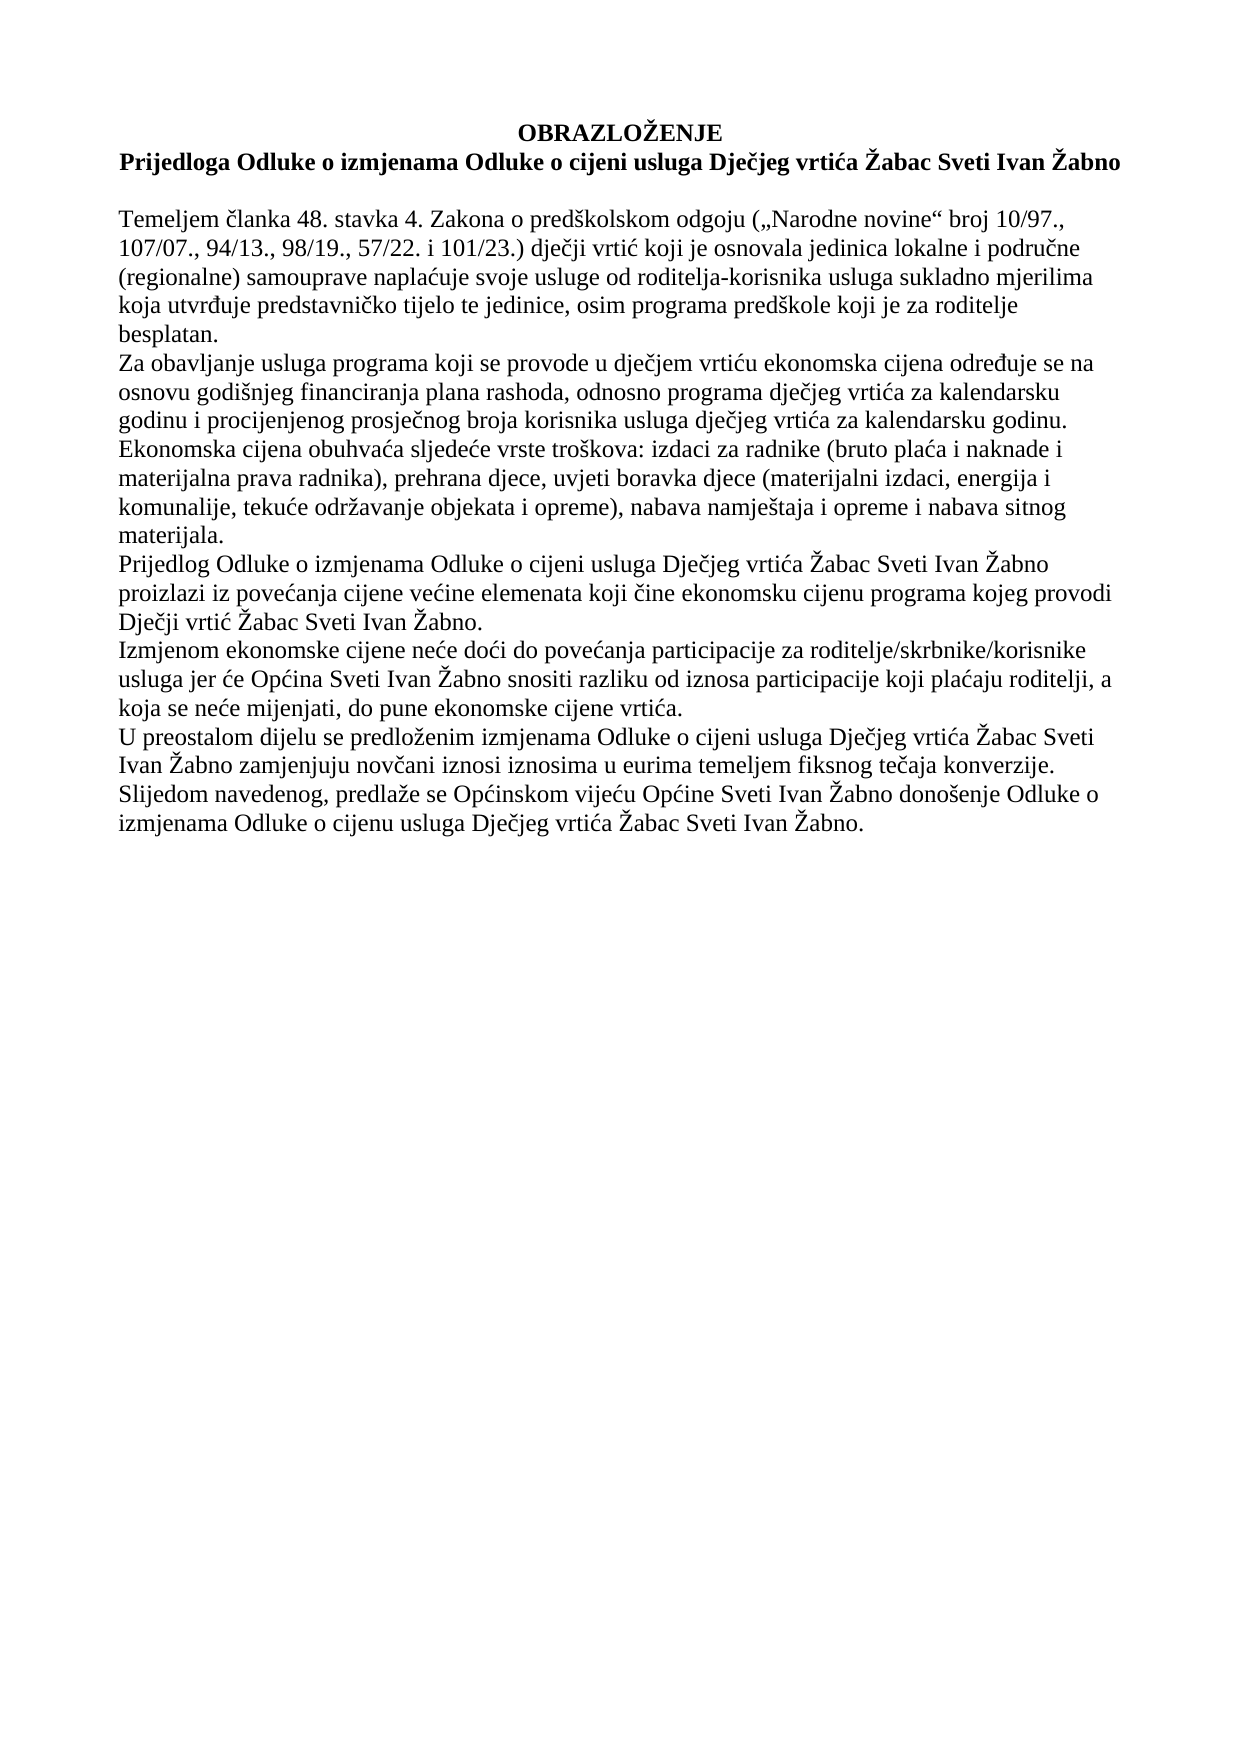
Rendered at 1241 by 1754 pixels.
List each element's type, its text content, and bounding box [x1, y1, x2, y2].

text U preostalom dijelu se predloženim izmjenama Odluke o cijeni usluga Dječjeg vrtića Žabac Sveti Ivan Žabno zamjenjuju novčani iznosi iznosima u eurima temeljem fiksnog tečaja konverzije. [118, 722, 1122, 779]
text Prijedlog Odluke o izmjenama Odluke o cijeni usluga Dječjeg vrtića Žabac Sveti Ivan Žabno proizlazi iz povećanja cijene većine elemenata koji čine ekonomsku cijenu programa kojeg provodi Dječji vrtić Žabac Sveti Ivan Žabno. [118, 549, 1122, 636]
text Ekonomska cijena obuhvaća sljedeće vrste troškova: izdaci za radnike (bruto plaća i naknade i materijalna prava radnika), prehrana djece, uvjeti boravka djece (materijalni izdaci, energija i komunalije, tekuće održavanje objekata i opreme), nabava namještaja i opreme i nabava sitnog materijala. [118, 434, 1122, 549]
text Slijedom navedenog, predlaže se Općinskom vijeću Općine Sveti Ivan Žabno donošenje Odluke o izmjenama Odluke o cijenu usluga Dječjeg vrtića Žabac Sveti Ivan Žabno. [118, 779, 1122, 837]
text Za obavljanje usluga programa koji se provode u dječjem vrtiću ekonomska cijena određuje se na osnovu godišnjeg financiranja plana rashoda, odnosno programa dječjeg vrtića za kalendarsku godinu i procijenjenog prosječnog broja korisnika usluga dječjeg vrtića za kalendarsku godinu. [118, 348, 1122, 434]
text OBRAZLOŽENJE [118, 118, 1122, 147]
text Izmjenom ekonomske cijene neće doći do povećanja participacije za roditelje/skrbnike/korisnike usluga jer će Općina Sveti Ivan Žabno snositi razliku od iznosa participacije koji plaćaju roditelji, a koja se neće mijenjati, do pune ekonomske cijene vrtića. [118, 636, 1122, 722]
text Prijedloga Odluke o izmjenama Odluke o cijeni usluga Dječjeg vrtića Žabac Sveti Ivan Žabno [118, 147, 1122, 176]
text Temeljem članka 48. stavka 4. Zakona o predškolskom odgoju („Narodne novine“ broj 10/97., 107/07., 94/13., 98/19., 57/22. i 101/23.) dječji vrtić koji je osnovala jedinica lokalne i područne (regionalne) samouprave naplaćuje svoje usluge od roditelja-korisnika usluga sukladno mjerilima koja utvrđuje predstavničko tijelo te jedinice, osim programa predškole koji je za roditelje besplatan. [118, 204, 1122, 348]
